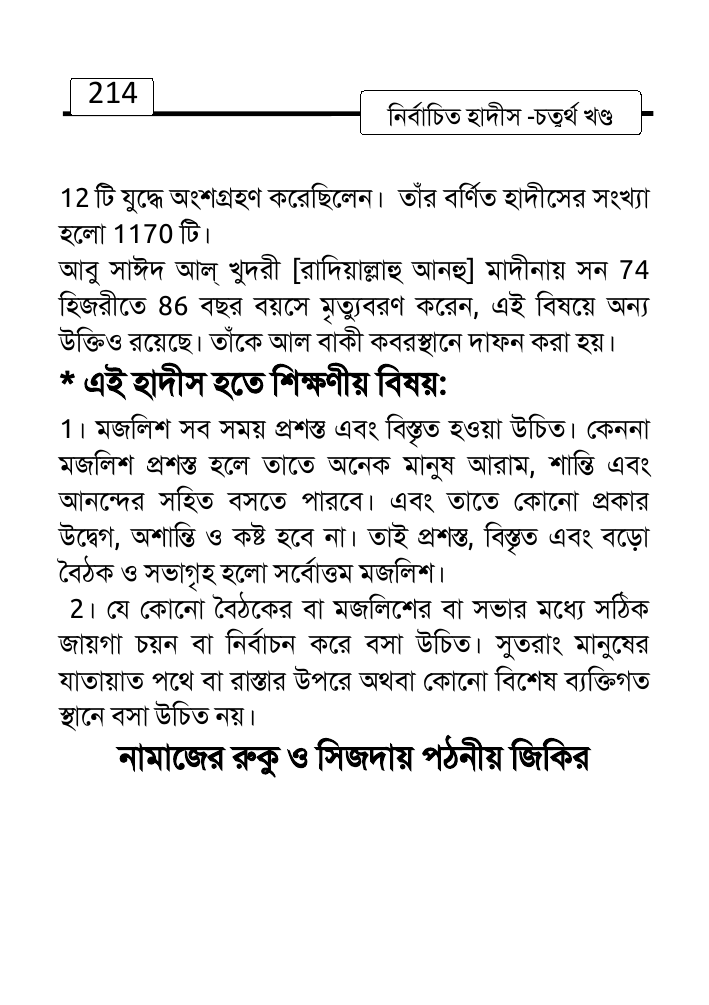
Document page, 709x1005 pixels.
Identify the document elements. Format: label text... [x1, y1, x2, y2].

text আবু সাঈদ আল্‌ খুদরী [রাদিয়াল্লাহু আনহু] মাদীনায় সন 74 হিজরীতে 86 বছর বয়সে মৃত্যুবরণ করেন, এই বিষয়ে অন্য উক্তিও রয়েছে। তাঁকে আল বাকী কবরস্থানে দাফন করা হয়। [59, 251, 650, 359]
list * এই হাদীস হতে শিক্ষণীয় বিষয়: [59, 359, 650, 403]
text 2। যে কোনো বৈঠকের বা মজলিশের বা সভার মধ্যে সঠিক জায়গা চয়ন বা নির্বাচন করে বসা উচিত। সুতরাং মানুষের যাতায়াত পথে বা রাস্তার উপরে অথবা কোনো বিশেষ ব্যক্তিগত স্থানে বসা উচিত নয়। [59, 590, 650, 733]
text 1। মজলিশ সব সময় প্রশস্ত এবং বিস্তৃত হওয়া উচিত। কেননা মজলিশ প্রশস্ত হলে তাতে অনেক মানুষ আরাম, শান্তি এবং আনন্দের সহিত বসতে পারবে। এবং তাতে কোনো প্রকার উদ্বেগ, অশান্তি ও কষ্ট হবে না। তাই প্রশস্ত, বিস্তৃত এবং বড়ো বৈঠক ও সভাগৃহ হলো সর্বোত্তম মজলিশ। [59, 410, 650, 590]
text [59, 179, 650, 251]
text নামাজের রুকু ও সিজদায় পঠনীয় জিকির [59, 733, 650, 778]
